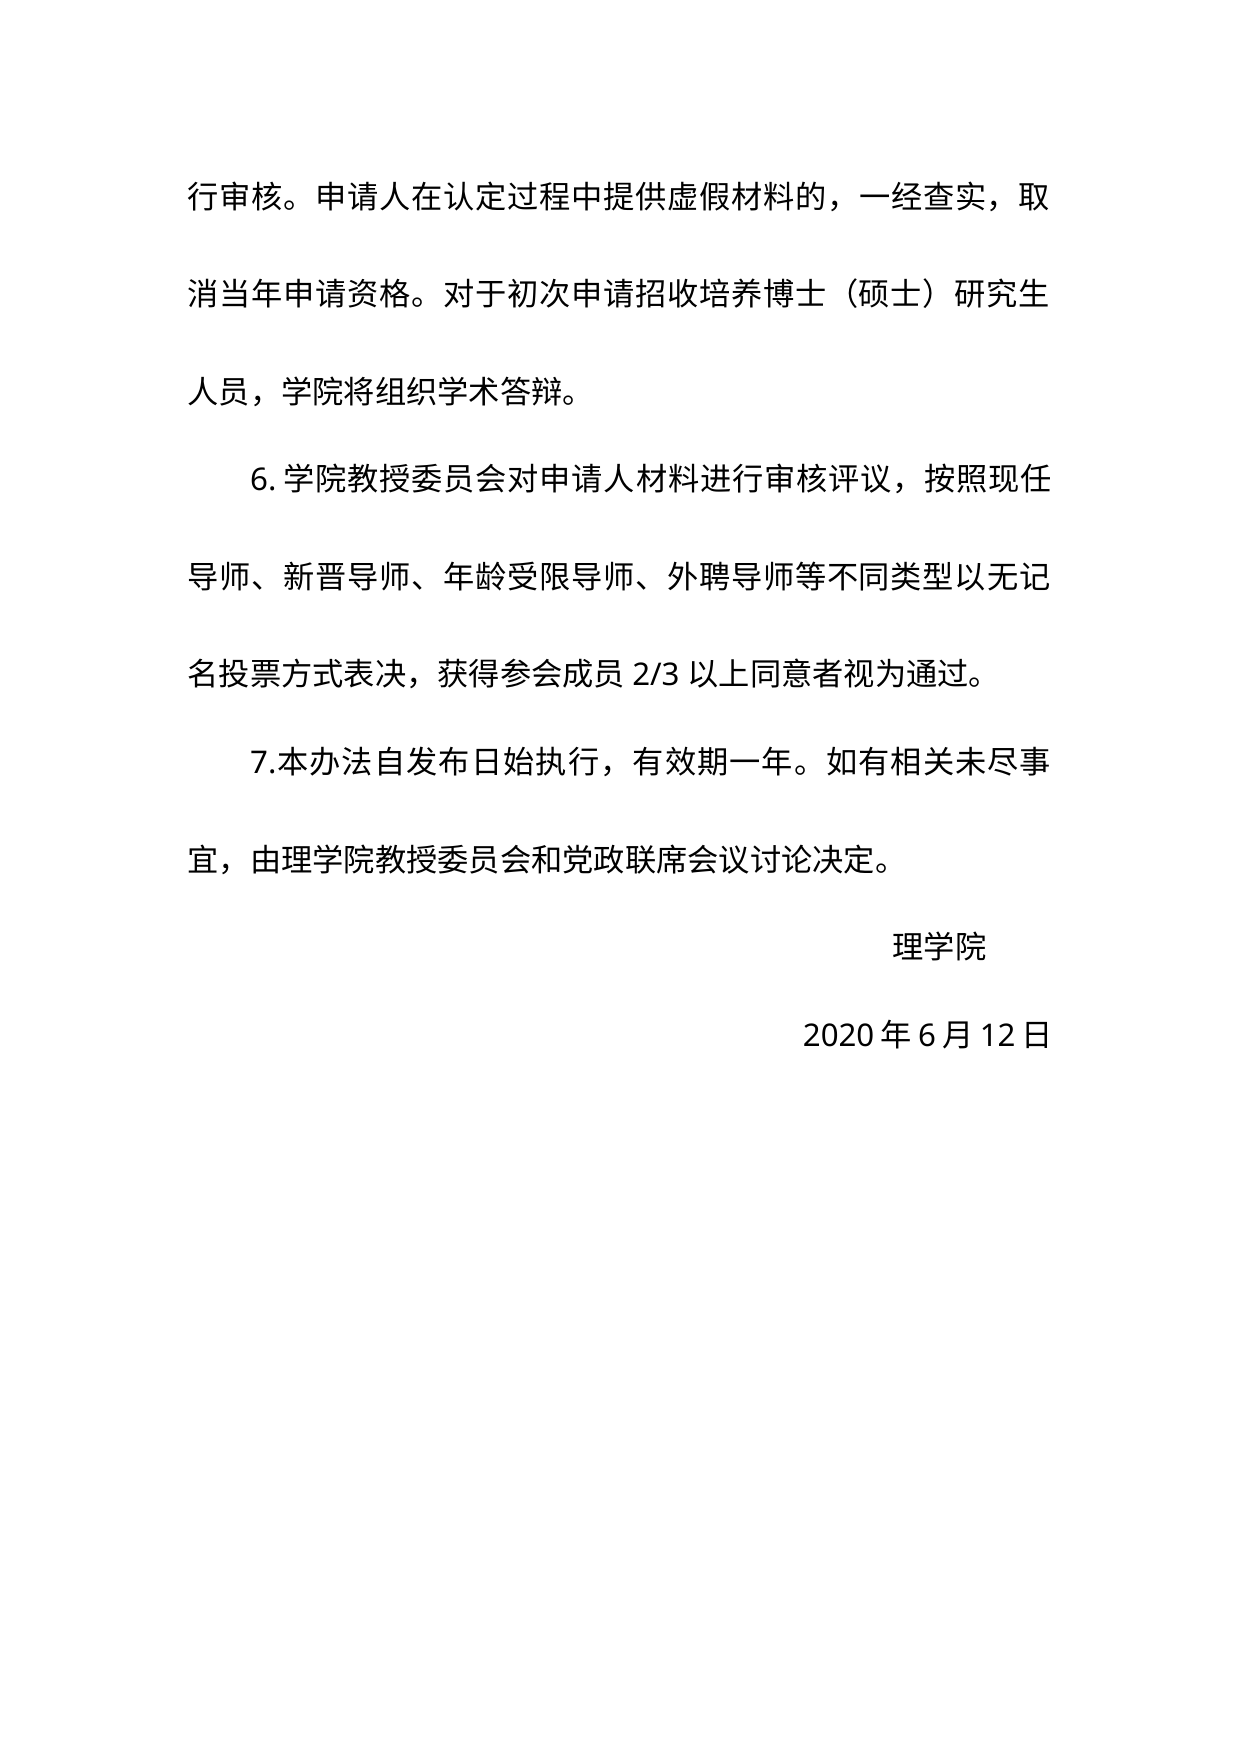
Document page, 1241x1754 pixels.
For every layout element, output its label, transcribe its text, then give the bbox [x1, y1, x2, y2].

text 7.本办法自发布日始执行，有效期一年。如有相关未尽事宜，由理学院教授委员会和党政联席会议讨论决定。 [187, 727, 1053, 890]
text 2020年6月12日 [187, 1000, 1053, 1065]
text 6. 学院教授委员会对申请人材料进行审核评议，按照现任导师、新晋导师、年龄受限导师、外聘导师等不同类型以无记名投票方式表决，获得参会成员 2/3 以上同意者视为通过。 [187, 444, 1053, 704]
text 理学院 [187, 912, 986, 977]
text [187, 162, 1053, 422]
